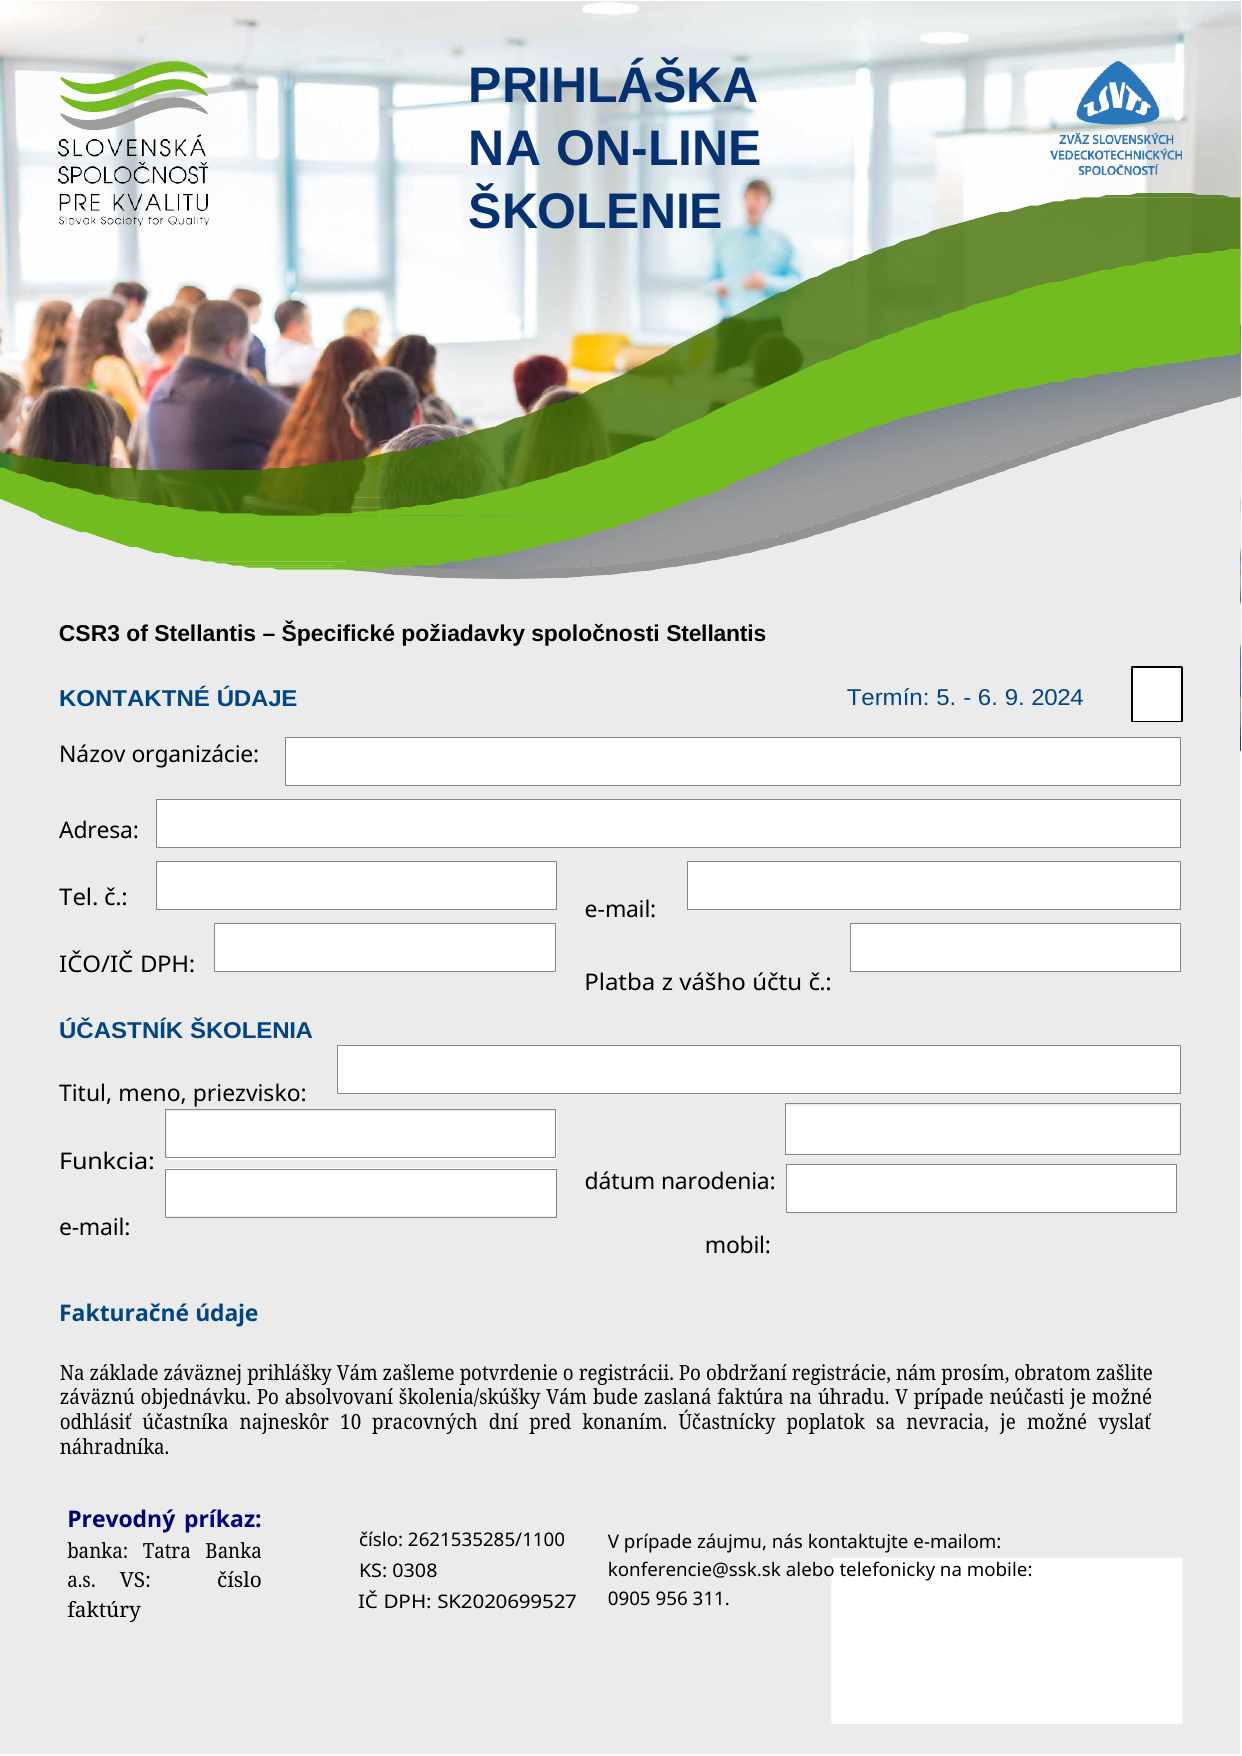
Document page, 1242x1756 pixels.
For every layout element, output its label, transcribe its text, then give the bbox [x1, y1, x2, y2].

text Tel. č.: [59, 881, 323, 912]
picture [331, 354, 1241, 579]
text Prevodný príkaz: banka: Tatra Banka a.s. VS: číslo faktúry [67, 1503, 262, 1624]
text mobil: [559, 1229, 771, 1260]
text Platba z vášho účtu č.: [584, 966, 1194, 997]
text dátum narodenia: [559, 1165, 776, 1196]
title PRIHLÁŠKA NA ON-LINE ŠKOLENIE [469, 55, 762, 239]
text Adresa: [59, 814, 1194, 845]
text e-mail: [584, 893, 1194, 924]
text IČO/IČ DPH: [59, 948, 323, 979]
text Názov organizácie: [59, 738, 1194, 769]
text KONTAKTNÉ ÚDAJE Termín: 5. - 6. 9. 2024 [59, 683, 1131, 711]
subtitle Fakturačné údaje [59, 1296, 1194, 1328]
text e-mail: [59, 1213, 323, 1241]
text IČ DPH: SK2020699527 [358, 1588, 579, 1614]
subtitle CSR3 of Stellantis – Špecifické požiadavky spoločnosti Stellantis [59, 619, 1194, 646]
text číslo: 2621535285/1100 KS: 0308 [359, 1527, 579, 1583]
text Na základe záväznej prihlášky Vám zašleme potvrdenie o registrácii. Po obdržaní registrácie, nám prosím, obratom zašlite záväznú objednávku. Po absolvovaní školenia/skúšky Vám bude zaslaná faktúra na úhradu. V prípade neúčasti je možné odhlásiť účastníka najneskôr 10 pracovných dní pred konaním. Účastnícky poplatok sa nevracia, je možné vyslať náhradníka. [59, 1360, 1153, 1461]
subtitle ÚČASTNÍK ŠKOLENIA [59, 1017, 323, 1043]
picture [0, 1, 1241, 470]
text V prípade záujmu, nás kontaktujte e-mailom: konferencie@ssk.sk alebo telefonicky na mobile: 0905 956 311. [608, 1529, 1058, 1610]
text Titul, meno, priezvisko: Funkcia: [59, 1077, 323, 1176]
